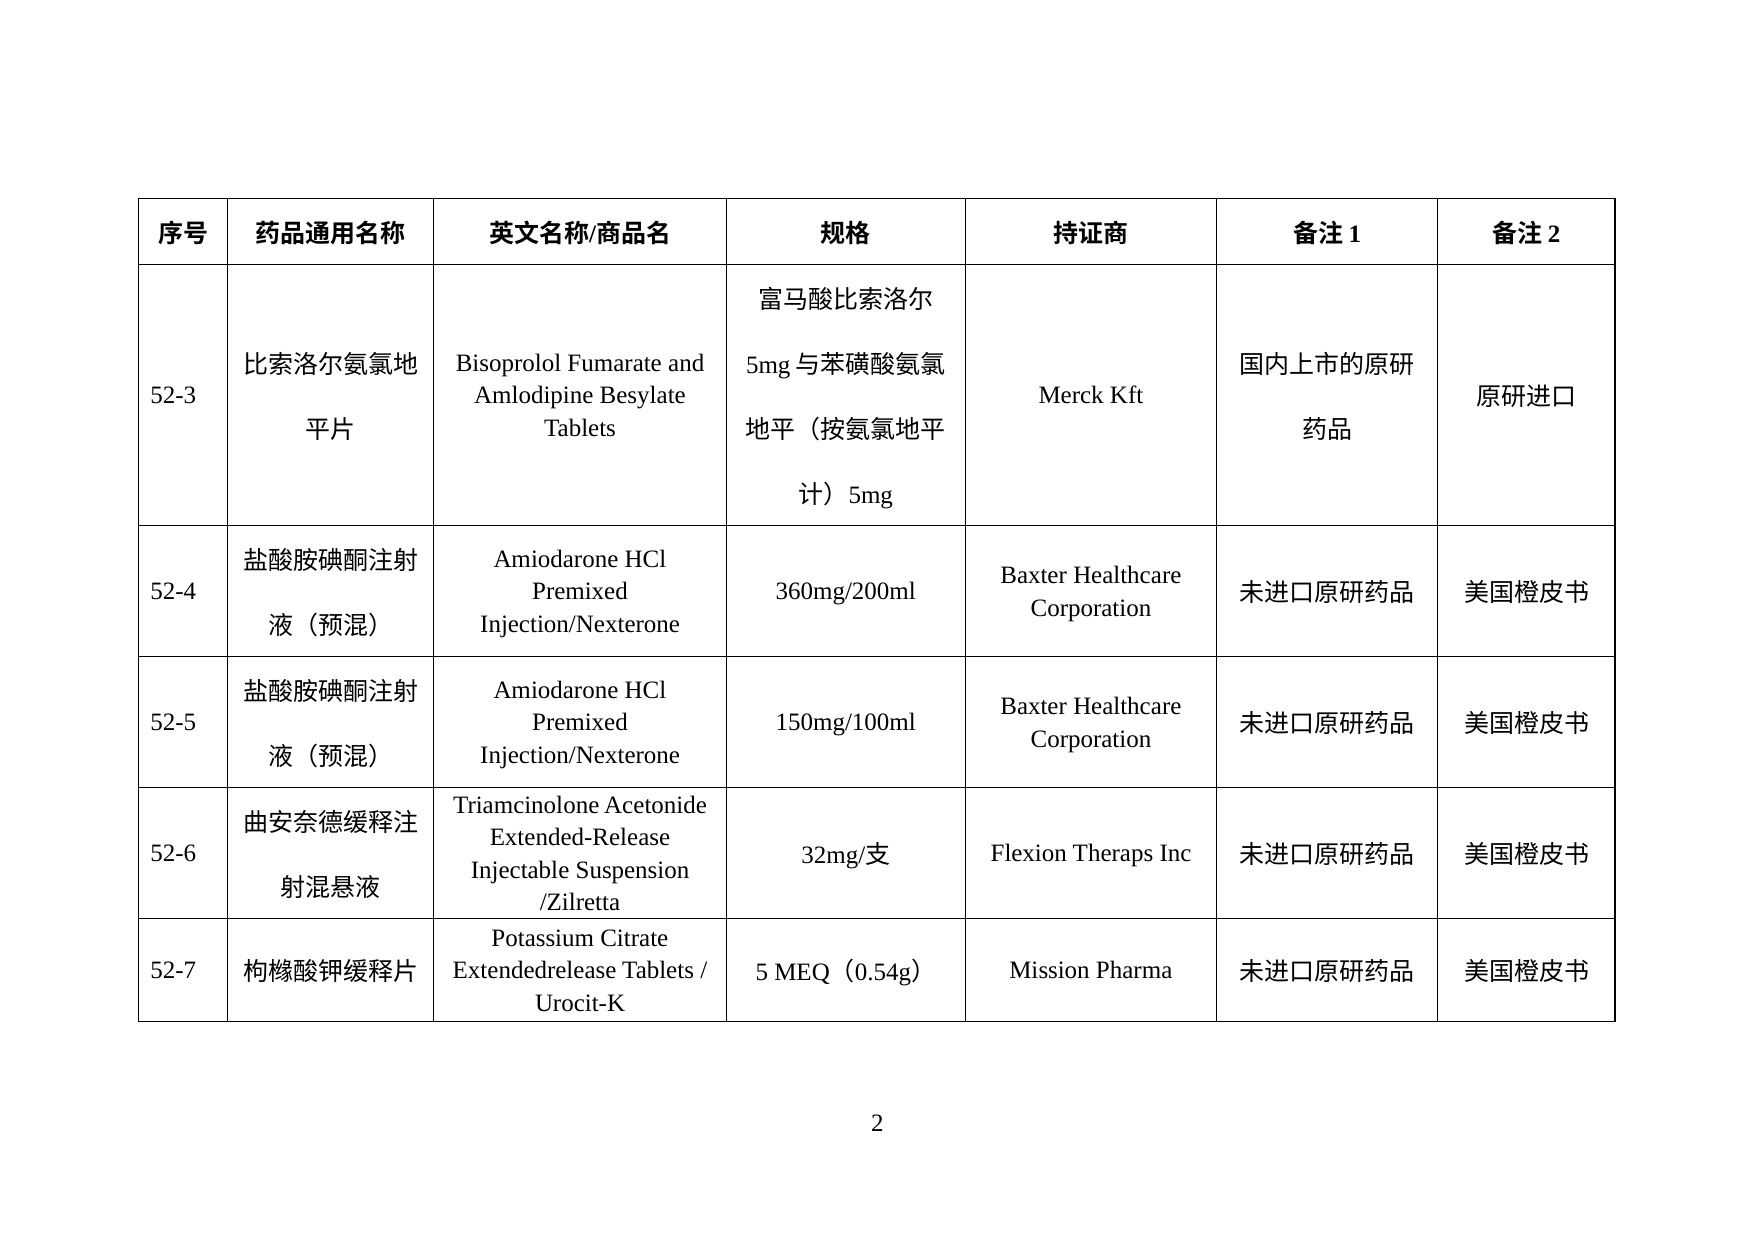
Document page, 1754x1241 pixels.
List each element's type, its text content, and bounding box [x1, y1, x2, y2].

table_cell 美国橙皮书 [1438, 526, 1614, 656]
table_header 备注2 [1438, 199, 1614, 264]
table_cell Potassium Citrate Extendedrelease Tablets / Urocit-K [434, 919, 726, 1021]
table_cell 未进口原研药品 [1217, 657, 1437, 787]
table_cell 原研进口 [1438, 265, 1614, 525]
table_header 序号 [139, 199, 227, 264]
table_cell Flexion Theraps Inc [966, 788, 1216, 918]
table_header 规格 [727, 199, 965, 264]
table_header 持证商 [966, 199, 1216, 264]
table_cell 富马酸比索洛尔5mg与苯磺酸氨氯地平（按氨氯地平计）5mg [727, 265, 965, 525]
table_cell 360mg/200ml [727, 526, 965, 656]
table_cell 5 MEQ（0.54g） [727, 919, 965, 1021]
table_cell Amiodarone HCl Premixed Injection/Nexterone [434, 526, 726, 656]
table_cell 盐酸胺碘酮注射液（预混） [228, 657, 433, 787]
table_cell 未进口原研药品 [1217, 919, 1437, 1021]
table_cell Mission Pharma [966, 919, 1216, 1021]
table_cell [139, 919, 227, 1021]
table_cell 曲安奈德缓释注射混悬液 [228, 788, 433, 918]
table_header 备注1 [1217, 199, 1437, 264]
table_cell [139, 526, 227, 656]
table_cell 枸橼酸钾缓释片 [228, 919, 433, 1021]
table_cell Merck Kft [966, 265, 1216, 525]
table_cell [139, 657, 227, 787]
table_cell 150mg/100ml [727, 657, 965, 787]
table_cell [139, 265, 227, 525]
table_cell Amiodarone HCl Premixed Injection/Nexterone [434, 657, 726, 787]
table_cell 盐酸胺碘酮注射液（预混） [228, 526, 433, 656]
table_cell 32mg/支 [727, 788, 965, 918]
table_cell [139, 788, 227, 918]
table_cell Baxter Healthcare Corporation [966, 526, 1216, 656]
table_cell Triamcinolone Acetonide Extended-Release Injectable Suspension /Zilretta [434, 788, 726, 918]
table_cell 美国橙皮书 [1438, 919, 1614, 1021]
table_cell 比索洛尔氨氯地平片 [228, 265, 433, 525]
table_cell 未进口原研药品 [1217, 526, 1437, 656]
table_header 药品通用名称 [228, 199, 433, 264]
table_cell 未进口原研药品 [1217, 788, 1437, 918]
table_cell 国内上市的原研药品 [1217, 265, 1437, 525]
table_cell Bisoprolol Fumarate and Amlodipine Besylate Tablets [434, 265, 726, 525]
table_cell 美国橙皮书 [1438, 788, 1614, 918]
table_cell Baxter Healthcare Corporation [966, 657, 1216, 787]
table_header 英文名称/商品名 [434, 199, 726, 264]
table_cell 美国橙皮书 [1438, 657, 1614, 787]
